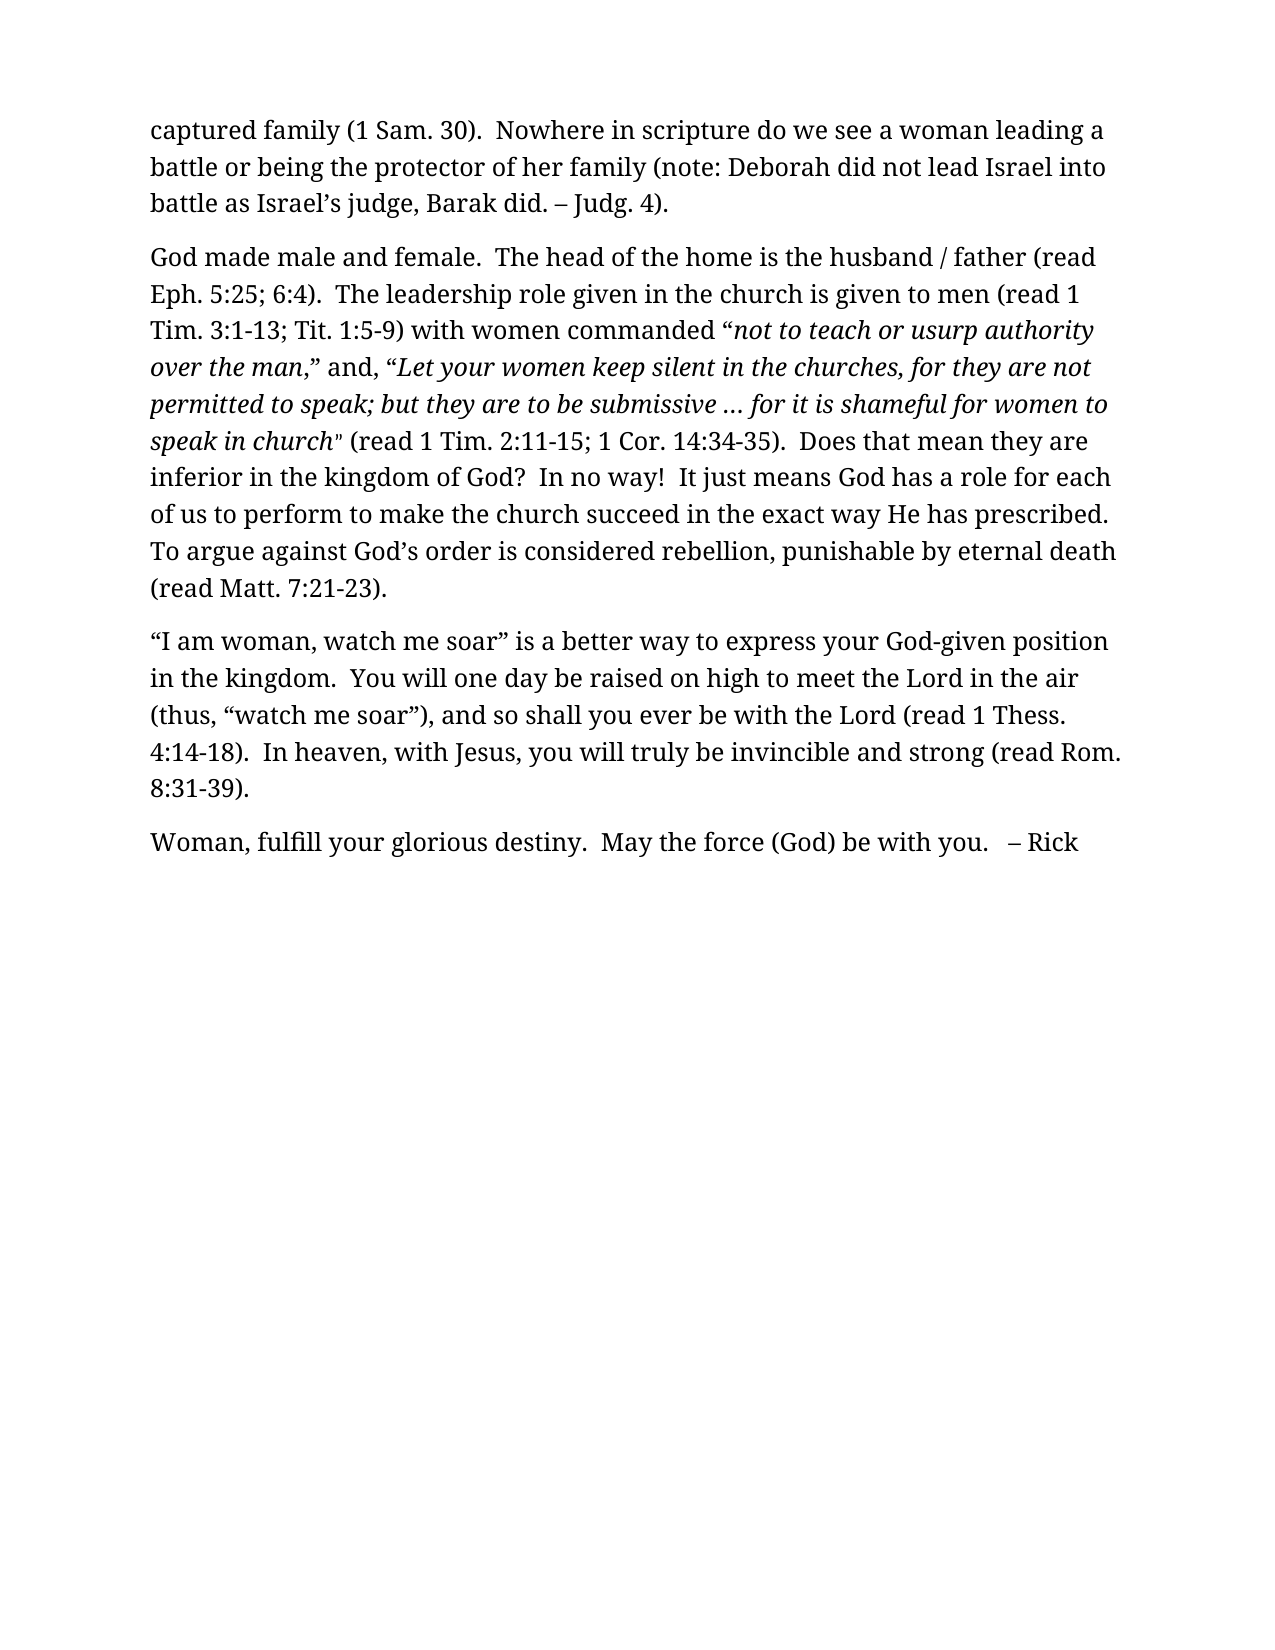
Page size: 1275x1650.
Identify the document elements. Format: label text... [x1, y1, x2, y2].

text “I am woman, watch me soar” is a better way to express your God-given position in the kingdom. You will one day be raised on high to meet the Lord in the air (thus, “watch me soar”), and so shall you ever be with the Lord (read 1 Thess. 4:14-18). In heaven, with Jesus, you will truly be invincible and strong (read Rom. 8:31-39). [150, 624, 1125, 805]
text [150, 112, 1125, 220]
text God made male and female. The head of the home is the husband / father (read Eph. 5:25; 6:4). The leadership role given in the church is given to men (read 1 Tim. 3:1-13; Tit. 1:5-9) with women commanded “not to teach or usurp authority over the man,” and, “Let your women keep silent in the churches, for they are not permitted to speak; but they are to be submissive … for it is shameful for women to speak in church” (read 1 Tim. 2:11-15; 1 Cor. 14:34-35). Does that mean they are inferior in the kingdom of God? In no way! It just means God has a role for each of us to perform to make the church succeed in the exact way He has prescribed. To argue against God’s order is considered rebellion, punishable by eternal death (read Matt. 7:21-23). [150, 239, 1125, 604]
text Woman, fulfill your glorious destiny. May the force (God) be with you. – Rick [150, 824, 1125, 858]
